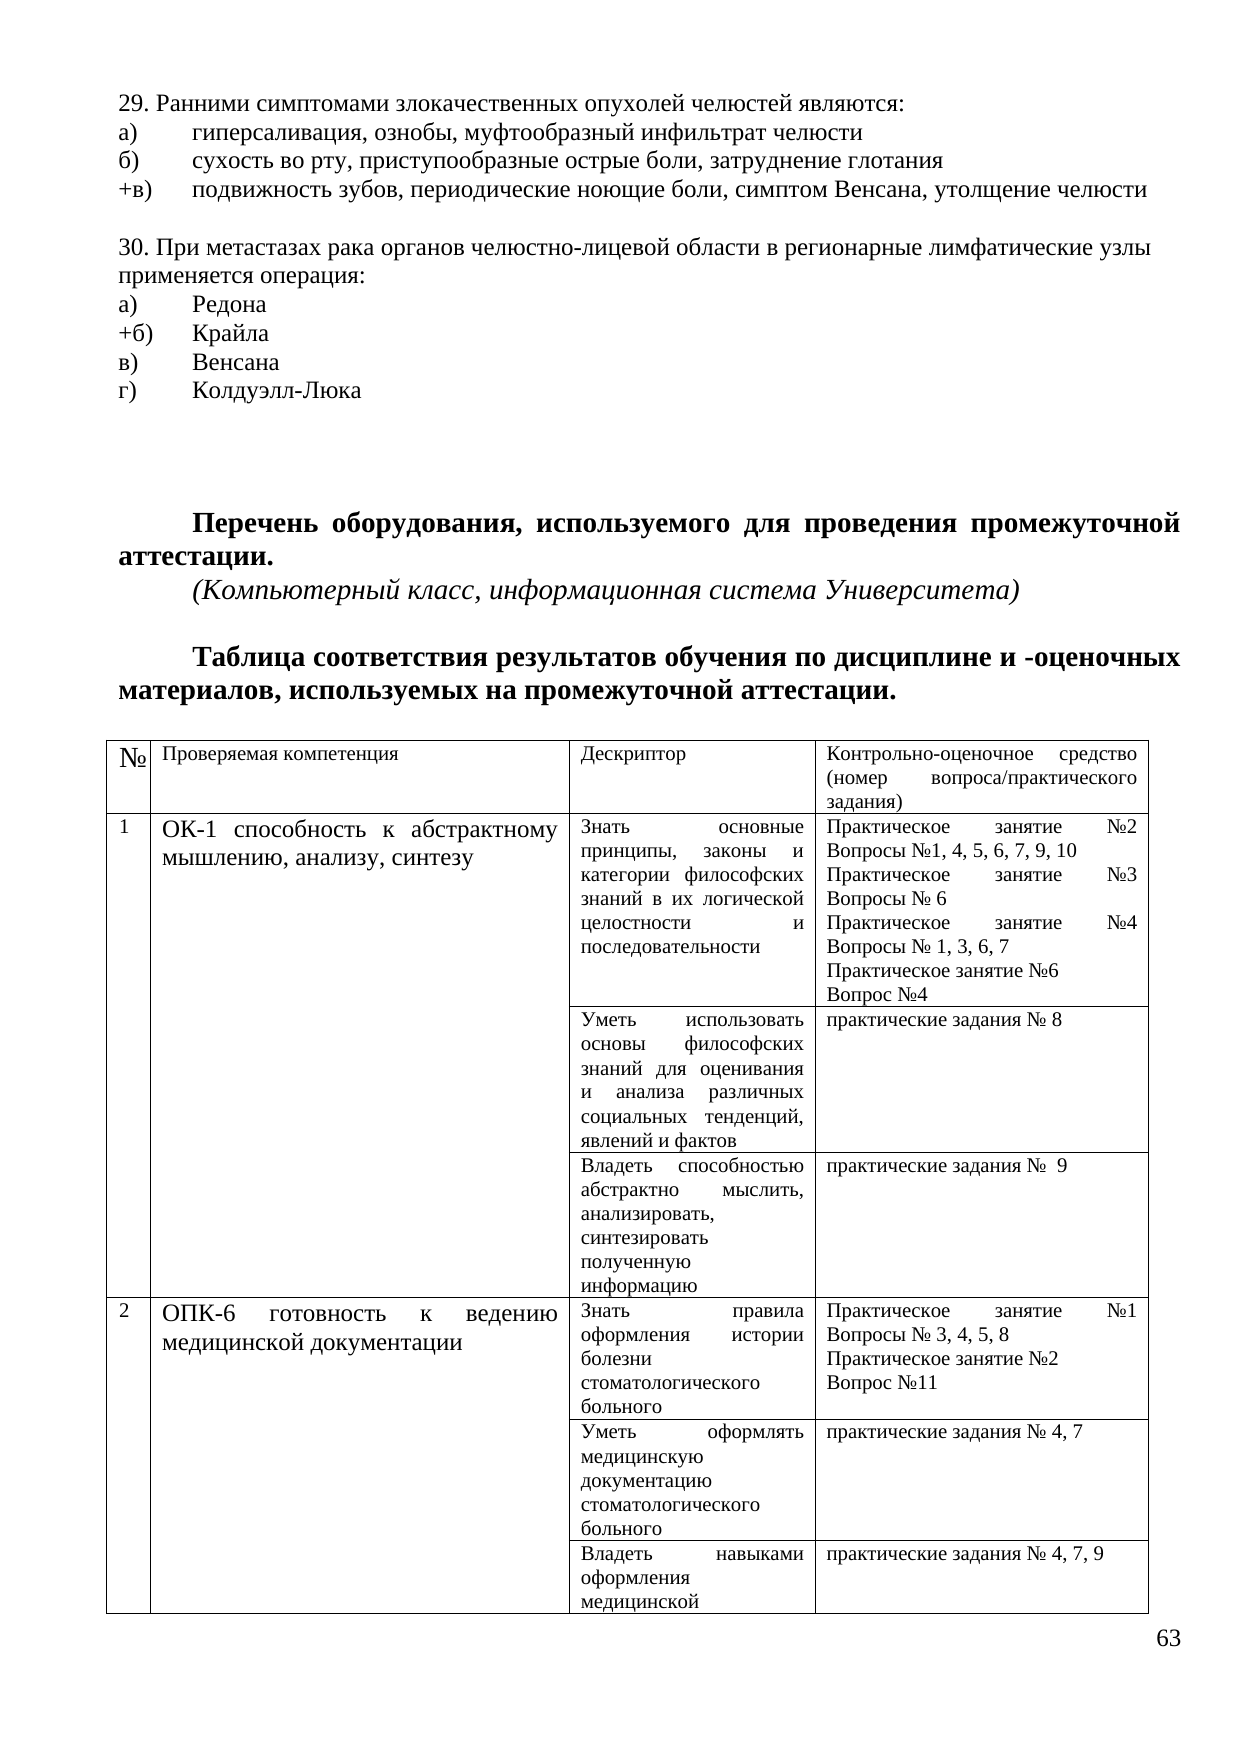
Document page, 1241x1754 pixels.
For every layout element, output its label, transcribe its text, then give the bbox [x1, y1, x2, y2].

table_cell практические задания № 9 [816, 1153, 1148, 1297]
text а) гиперсаливация, ознобы, муфтообразный инфильтрат челюсти [118, 117, 1181, 145]
table_cell Практическое занятие №1 Вопросы № 3, 4, 5, 8 Практическое занятие №2 Вопрос №11 [816, 1298, 1148, 1418]
table_cell ОК-1 способность к абстрактному мышлению, анализу, синтезу [151, 814, 569, 1297]
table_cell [570, 1541, 815, 1613]
table_cell 1 [107, 814, 150, 1297]
table_cell практические задания № 8 [816, 1007, 1148, 1152]
text в) Венсана [118, 347, 1181, 375]
text 30. При метастазах рака органов челюстно-лицевой области в регионарные лимфатические узлы применяется операция: [118, 232, 1181, 289]
text (Компьютерный класс, информационная система Университета) [118, 572, 1181, 605]
table_cell Владеть способностью абстрактно мыслить, анализировать, синтезировать полученную информацию [570, 1153, 815, 1297]
text Таблица соответствия результатов обучения по дисциплине и -оценочных материалов, используемых на промежуточной аттестации. [118, 639, 1181, 706]
table_cell 2 [107, 1298, 150, 1613]
table_header Контрольно-оценочное средство (номер вопроса/практического задания) [816, 741, 1148, 813]
table_cell Уметь использовать основы философских знаний для оценивания и анализа различных социальных тенденций, явлений и фактов [570, 1007, 815, 1152]
text г) Колдуэлл-Люка [118, 375, 1181, 404]
table_cell Знать основные принципы, законы и категории философских знаний в их логической целостности и последовательности [570, 814, 815, 1006]
text б) сухость во рту, приступообразные острые боли, затруднение глотания [118, 145, 1181, 174]
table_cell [816, 1541, 1148, 1613]
text а) Редона [118, 289, 1181, 318]
table_cell Знать правила оформления истории болезни стоматологического больного [570, 1298, 815, 1418]
table_cell ОПК-6 готовность к ведению медицинской документации [151, 1298, 569, 1613]
table_header Проверяемая компетенция [151, 741, 569, 813]
table_cell практические задания № 4, 7 [816, 1420, 1148, 1540]
table_cell Уметь оформлять медицинскую документацию стоматологического больного [570, 1420, 815, 1540]
text Перечень оборудования, используемого для проведения промежуточной аттестации. [118, 505, 1181, 572]
table_header Дескриптор [570, 741, 815, 813]
table_cell Практическое занятие №2 Вопросы №1, 4, 5, 6, 7, 9, 10 Практическое занятие №3 Вопросы № 6 Практическое занятие №4 Вопросы № 1, 3, 6, 7 Практическое занятие №6 Вопрос №4 [816, 814, 1148, 1006]
text 29. Ранними симптомами злокачественных опухолей челюстей являются: [118, 88, 1181, 117]
table_header № [107, 741, 150, 813]
text +б) Крайла [118, 318, 1181, 347]
text +в) подвижность зубов, периодические ноющие боли, симптом Венсана, утолщение челюсти [118, 174, 1181, 203]
